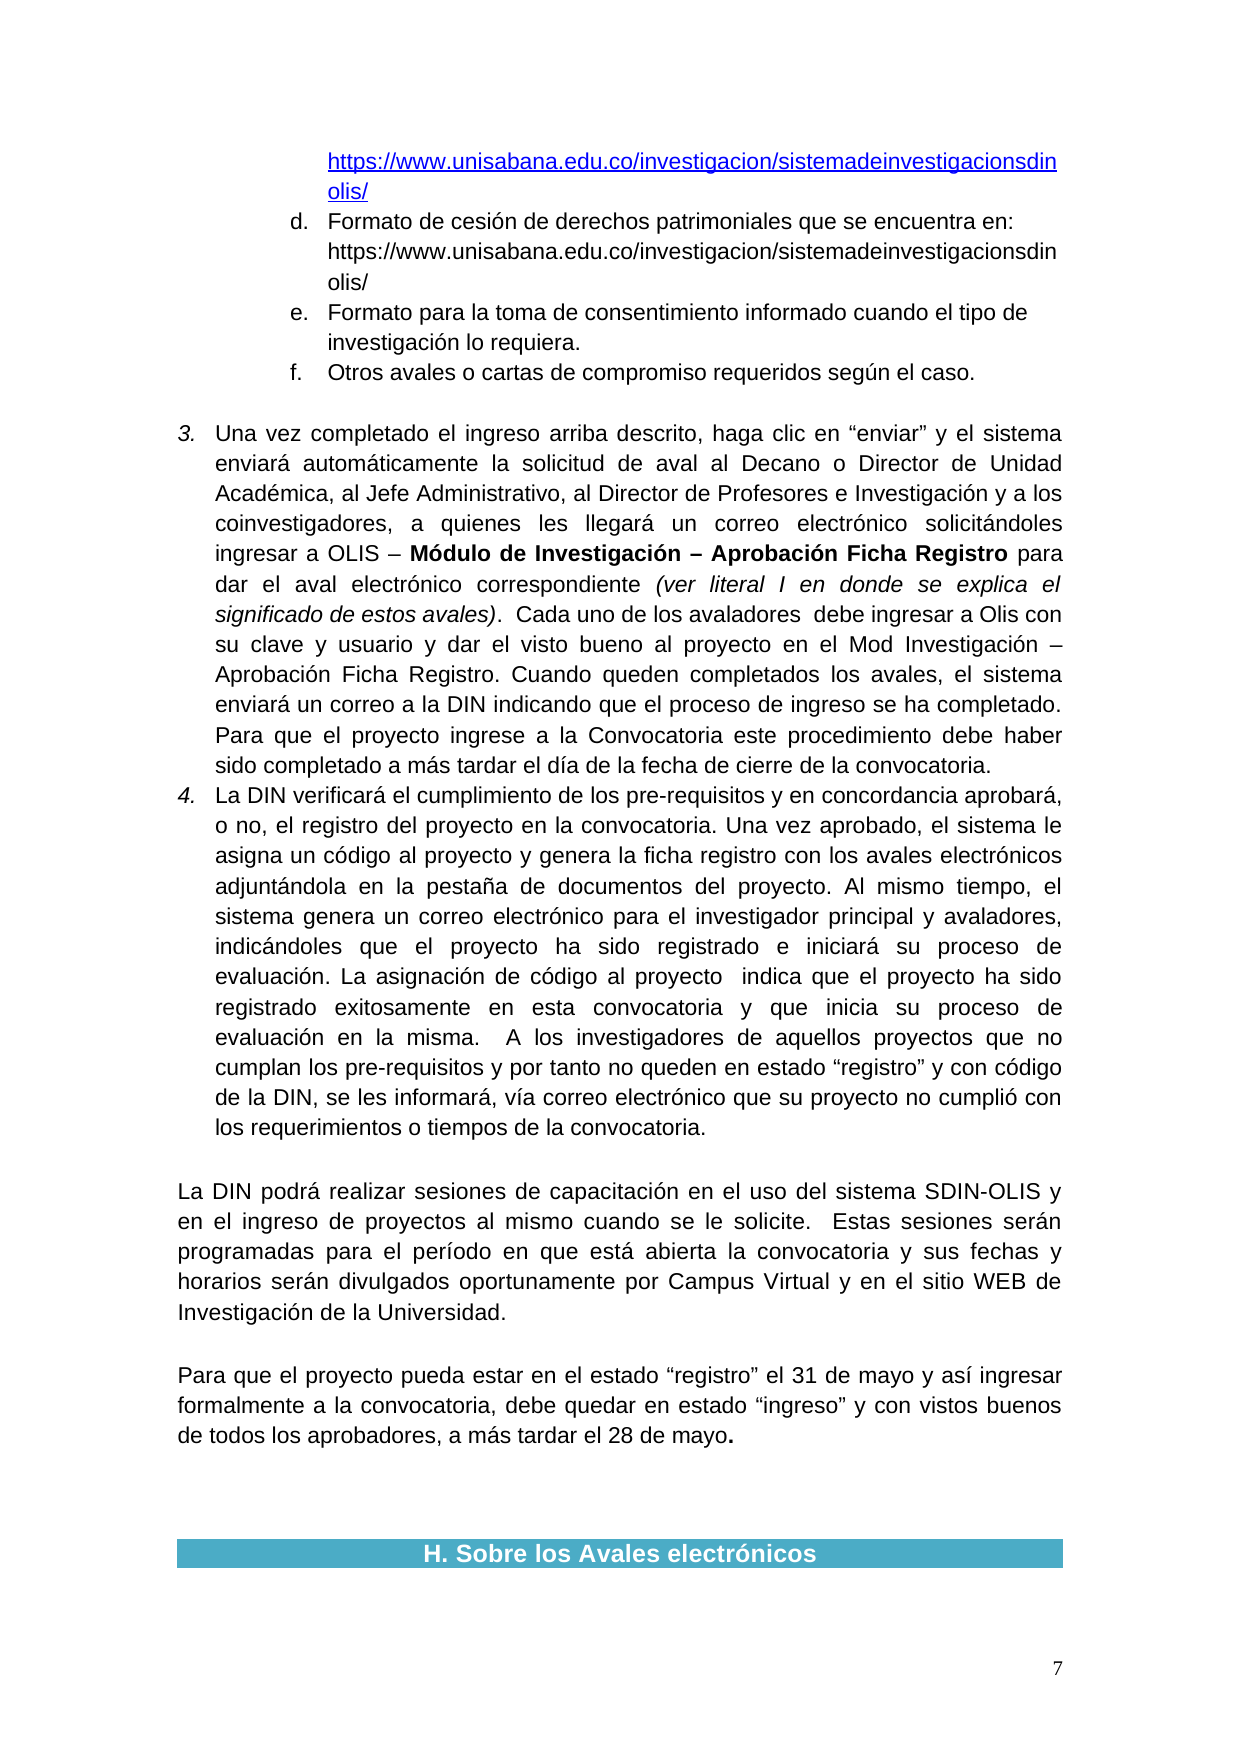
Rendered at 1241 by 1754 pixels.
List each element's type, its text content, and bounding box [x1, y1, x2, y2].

list La DIN verificará el cumplimiento de los pre-requisitos y en concordancia aprobará, o no, el registro del proyecto en la convocatoria. Una vez aprobado, el sistema le asigna un código al proyecto y genera la ficha registro con los avales electrónicos adjuntándola en la pestaña de documentos del proyecto. Al mismo tiempo, el sistema genera un correo electrónico para el investigador principal y avaladores, indicándoles que el proyecto ha sido registrado e iniciará su proceso de evaluación. La asignación de código al proyecto indica que el proyecto ha sido registrado exitosamente en esta convocatoria y que inicia su proceso de evaluación en la misma. A los investigadores de aquellos proyectos que no cumplan los pre-requisitos y por tanto no queden en estado “registro” y con código de la DIN, se les informará, vía correo electrónico que su proyecto no cumplió con los requerimientos o tiempos de la convocatoria. [177, 782, 1063, 1141]
title La DIN podrá realizar sesiones de capacitación en el uso del sistema SDIN-OLIS y en el ingreso de proyectos al mismo cuando se le solicite. Estas sesiones serán programadas para el período en que está abierta la convocatoria y sus fechas y horarios serán divulgados oportunamente por Campus Virtual y en el sitio WEB de Investigación de la Universidad. [177, 1178, 1063, 1325]
subtitle H. Sobre los Avales electrónicos [177, 1539, 1063, 1568]
list Formato de cesión de derechos patrimoniales que se encuentra en: https://www.unisabana.edu.co/investigacion/sistemadeinvestigacionsdinolis/ [290, 208, 1063, 295]
list Otros avales o cartas de compromiso requeridos según el caso. [290, 359, 1063, 386]
text Para que el proyecto pueda estar en el estado “registro” el 31 de mayo y así ingresar formalmente a la convocatoria, debe quedar en estado “ingreso” y con vistos buenos de todos los aprobadores, a más tardar el 28 de mayo. [177, 1362, 1063, 1448]
list Una vez completado el ingreso arriba descrito, haga clic en “enviar” y el sistema enviará automáticamente la solicitud de aval al Decano o Director de Unidad Académica, al Jefe Administrativo, al Director de Profesores e Investigación y a los coinvestigadores, a quienes les llegará un correo electrónico solicitándoles ingresar a OLIS – Módulo de Investigación – Aprobación Ficha Registro para dar el aval electrónico correspondiente (ver literal I en donde se explica el significado de estos avales). Cada uno de los avaladores debe ingresar a Olis con su clave y usuario y dar el visto bueno al proyecto en el Mod Investigación – Aprobación Ficha Registro. Cuando queden completados los avales, el sistema enviará un correo a la DIN indicando que el proceso de ingreso se ha completado. Para que el proyecto ingrese a la Convocatoria este procedimiento debe haber sido completado a más tardar el día de la fecha de cierre de la convocatoria. [177, 419, 1063, 778]
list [290, 148, 1063, 204]
list Formato para la toma de consentimiento informado cuando el tipo de investigación lo requiera. [290, 299, 1063, 355]
